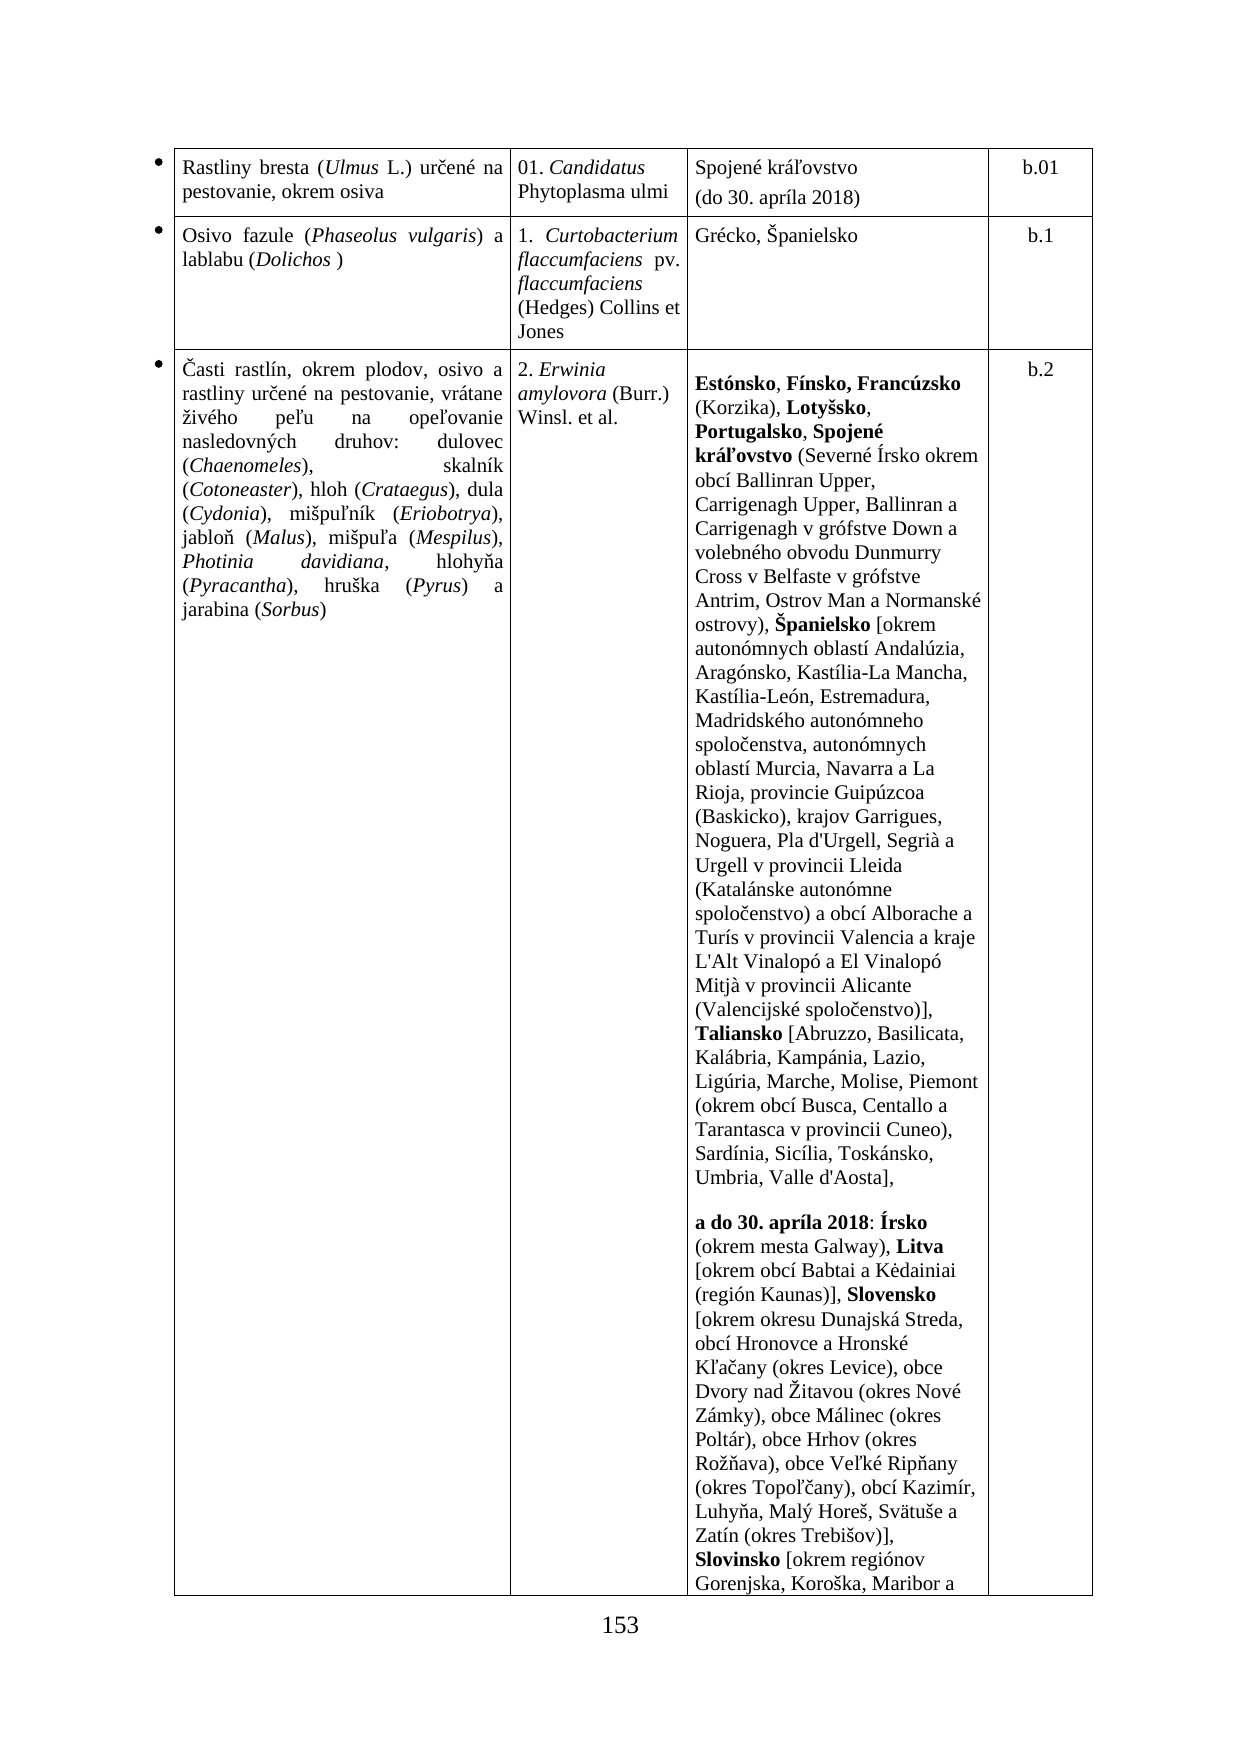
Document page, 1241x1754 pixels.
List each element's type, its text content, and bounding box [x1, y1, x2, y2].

table_cell Rastliny bresta (Ulmus L.) určené na pestovanie, okrem osiva [175, 149, 510, 216]
table_cell Osivo fazule (Phaseolus vulgaris) a lablabu (Dolichos ) [175, 217, 510, 349]
table_cell 01. Candidatus Phytoplasma ulmi [511, 149, 687, 216]
table_cell [148, 216, 174, 349]
table_cell b.2 [989, 350, 1092, 1595]
table_cell [148, 148, 174, 216]
table_cell Grécko, Španielsko [688, 217, 988, 349]
table_cell b.01 [989, 149, 1092, 216]
table_cell [148, 349, 174, 1595]
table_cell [688, 350, 988, 1595]
table_cell Spojené kráľovstvo (do 30. apríla 2018) [688, 149, 988, 216]
table_cell 1. Curtobacterium flaccumfaciens pv. flaccumfaciens (Hedges) Collins et Jones [511, 217, 687, 349]
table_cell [511, 350, 687, 1595]
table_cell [175, 350, 510, 1595]
table_cell b.1 [989, 217, 1092, 349]
